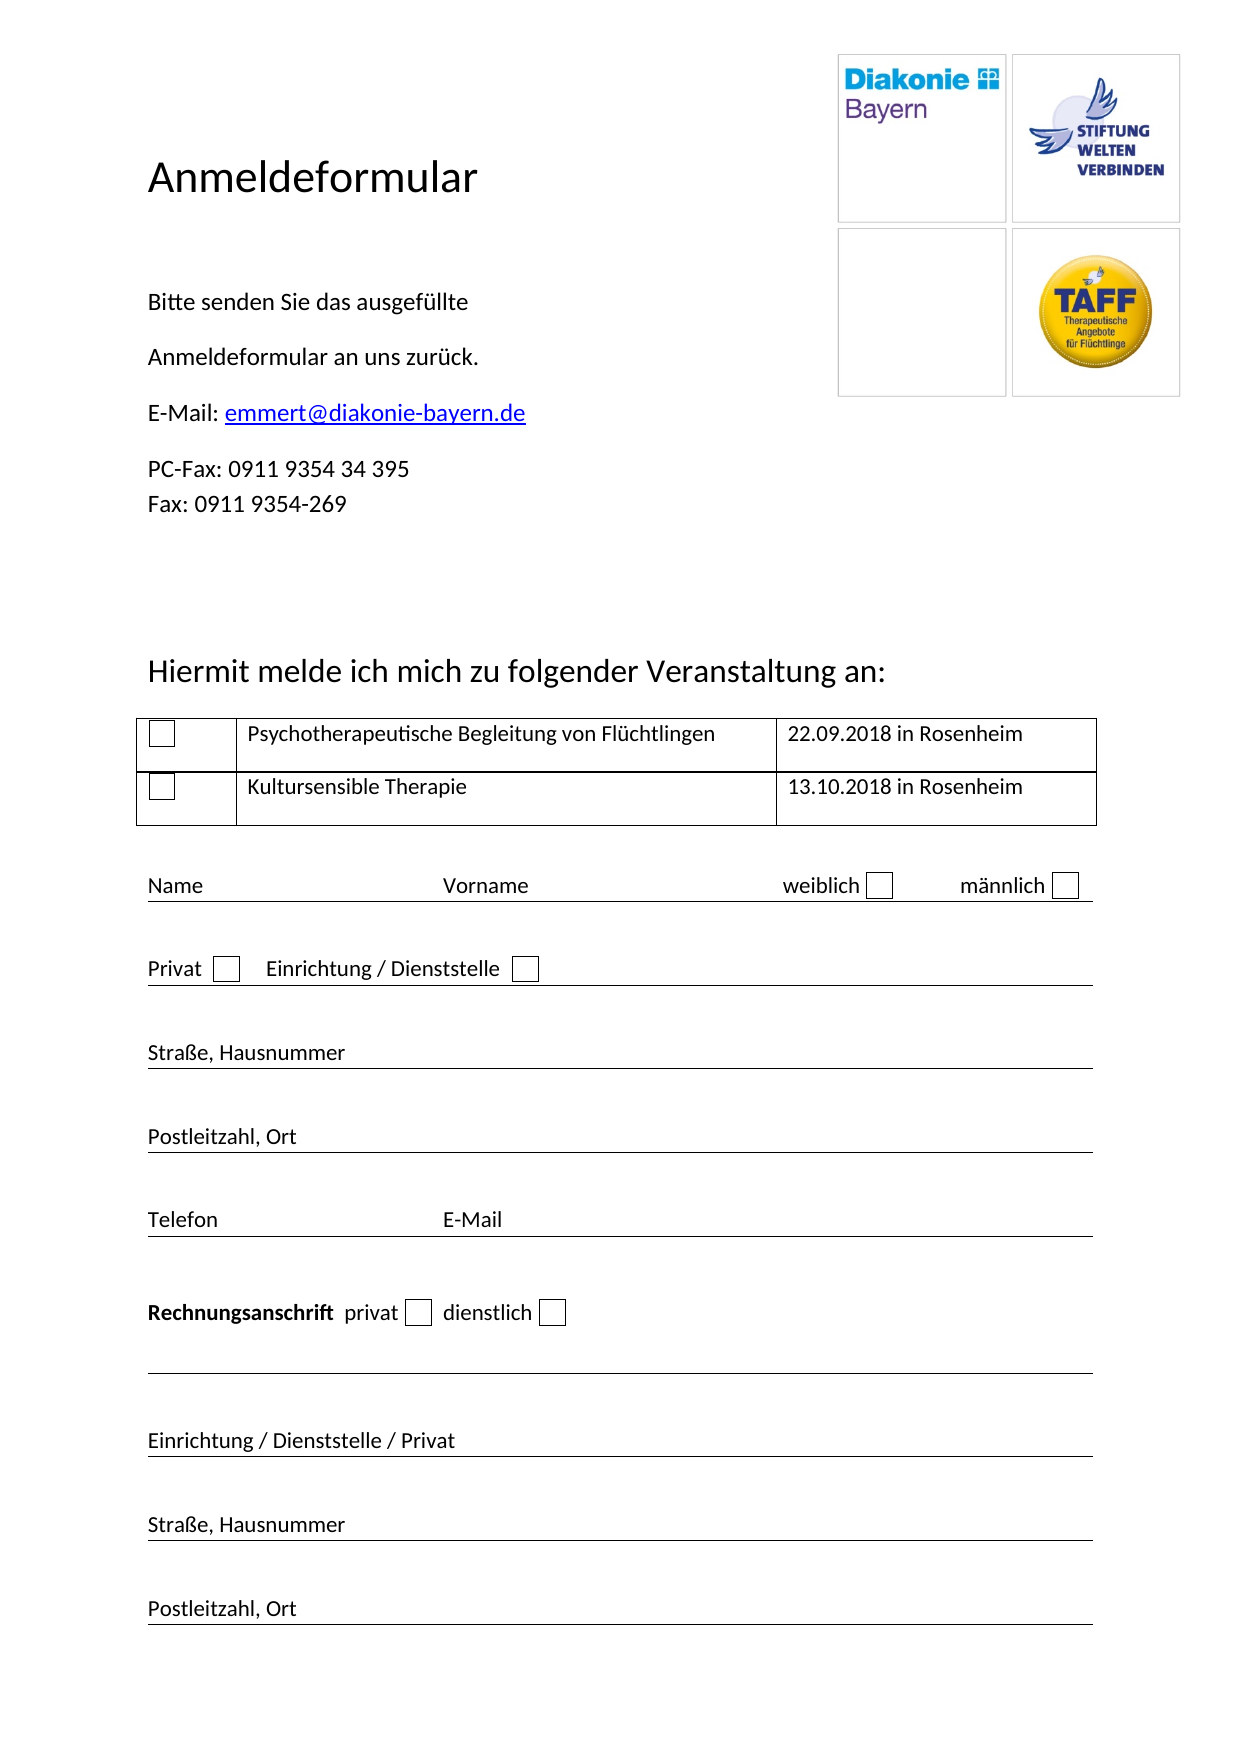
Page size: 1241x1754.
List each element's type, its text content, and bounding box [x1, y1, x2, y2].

text Privat Einrichtung / Dienststelle [148, 954, 1093, 985]
text Straße, Hausnummer [148, 1510, 1093, 1540]
text E-Mail: emmert@diakonie-bayern.de [148, 397, 1093, 428]
text PC-Fax: 0911 9354 34 395 [148, 453, 1093, 484]
text Straße, Hausnummer [148, 1038, 1093, 1068]
table_header Psychotherapeutische Begleitung von Flüchtlingen [237, 719, 776, 771]
text Hiermit melde ich mich zu folgender Veranstaltung an: [148, 650, 1093, 691]
text Postleitzahl, Ort [148, 1594, 1093, 1624]
text Einrichtung / Dienststelle / Privat [148, 1426, 1093, 1456]
text Anmeldeformular an uns zurück. [148, 342, 831, 372]
table_cell [137, 773, 236, 825]
table_header [137, 719, 236, 771]
table_header 22.09.2018 in Rosenheim [777, 719, 1096, 771]
text Postleitzahl, Ort [148, 1122, 1093, 1152]
text Anmeldeformular [148, 148, 831, 203]
text Bitte senden Sie das ausgefüllte [148, 286, 831, 316]
text Name Vorname weiblich männlich [148, 871, 1093, 901]
picture [831, 48, 1182, 398]
table_cell 13.10.2018 in Rosenheim [777, 773, 1096, 825]
text Fax: 0911 9354-269 [148, 488, 1093, 519]
text Telefon E-Mail [148, 1206, 1093, 1236]
table_cell Kultursensible Therapie [237, 773, 776, 825]
text Rechnungsanschrift privat dienstlich [148, 1298, 1093, 1326]
